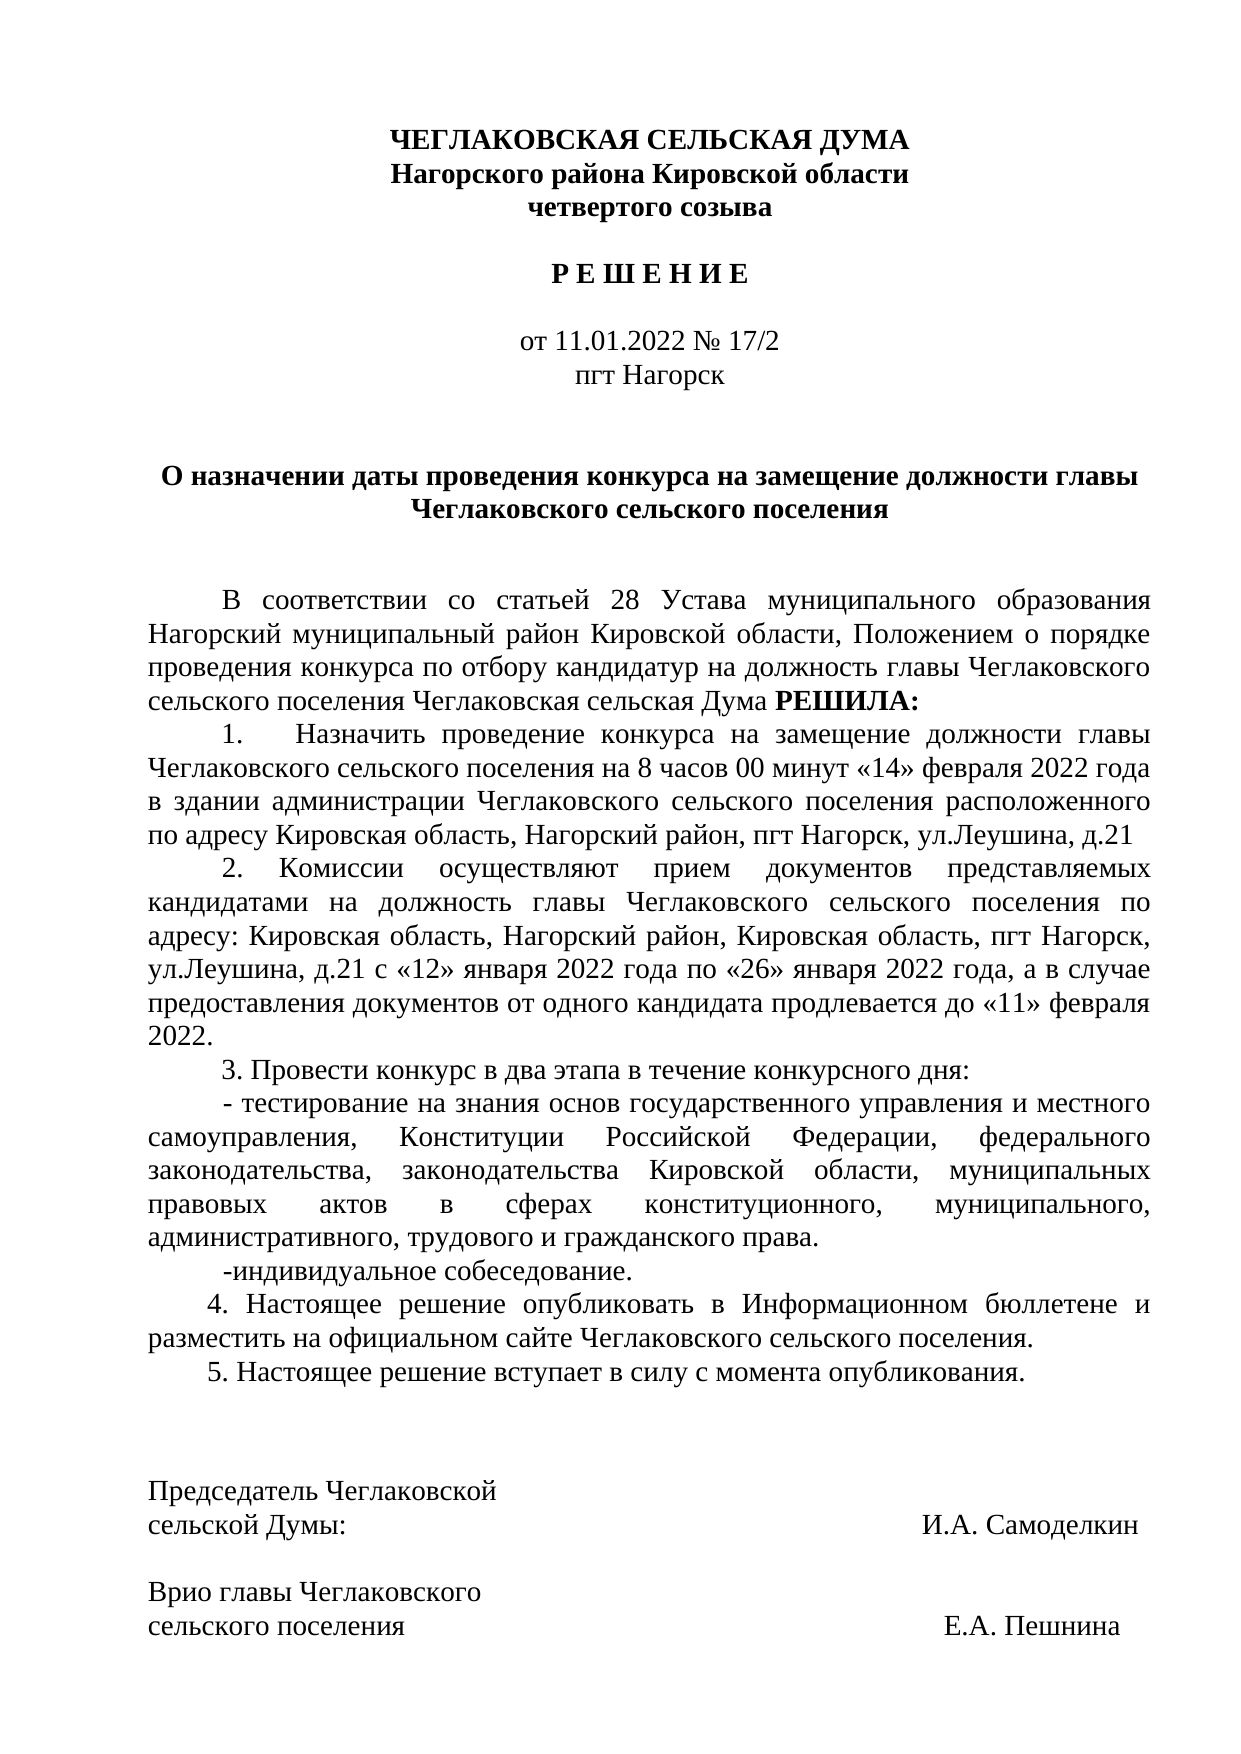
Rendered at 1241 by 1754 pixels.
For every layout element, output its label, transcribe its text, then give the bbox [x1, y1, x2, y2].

text О назначении даты проведения конкурса на замещение должности главы Чеглаковского сельского поселения [148, 458, 1152, 525]
text пгт Нагорск [148, 357, 1152, 391]
text 4. Настоящее решение опубликовать в Информационном бюллетене и разместить на официальном сайте Чеглаковского сельского поселения. [148, 1287, 1152, 1354]
text Врио главы Чеглаковского [148, 1574, 1152, 1608]
text сельской Думы: И.А. Самоделкин [148, 1507, 1152, 1541]
text 5. Настоящее решение вступает в силу с момента опубликования. [207, 1354, 1152, 1387]
text от 11.01.2022 № 17/2 [148, 323, 1152, 357]
text 2. Комиссии осуществляют прием документов представляемых кандидатами на должность главы Чеглаковского сельского поселения по адресу: Кировская область, Нагорский район, Кировская область, пгт Нагорск, ул.Леушина, д.21 с «12» января 2022 года по «26» января 2022 года, а в случае предоставления документов от одного кандидата продлевается до «11» февраля 2022. [148, 851, 1152, 1052]
text сельского поселения Е.А. Пешнина [148, 1608, 1152, 1641]
text Председатель Чеглаковской [148, 1473, 1152, 1507]
text 3. Провести конкурс в два этапа в течение конкурсного дня: [221, 1052, 1152, 1085]
list Назначить проведение конкурса на замещение должности главы Чеглаковского сельского поселения на 8 часов 00 минут «14» февраля 2022 года в здании администрации Чеглаковского сельского поселения расположенного по адресу Кировская область, Нагорский район, пгт Нагорск, ул.Леушина, д.21 [148, 716, 1152, 851]
text четвертого созыва [148, 189, 1152, 223]
text В соответствии со статьей 28 Устава муниципального образования Нагорский муниципальный район Кировской области, Положением о порядке проведения конкурса по отбору кандидатур на должность главы Чеглаковского сельского поселения Чеглаковская сельская Дума решила: [148, 582, 1152, 716]
text - тестирование на знания основ государственного управления и местного самоуправления, Конституции Российской Федерации, федерального законодательства, законодательства Кировской области, муниципальных правовых актов в сферах конституционного, муниципального, административного, трудового и гражданского права. [148, 1085, 1152, 1253]
text Р Е Ш Е Н И Е [148, 256, 1152, 290]
text ЧЕГЛАКОВСКАЯ СЕЛЬСКАЯ ДУМА [148, 122, 1152, 156]
text -индивидуальное собеседование. [148, 1253, 1152, 1287]
text Нагорского района Кировской области [148, 156, 1152, 189]
